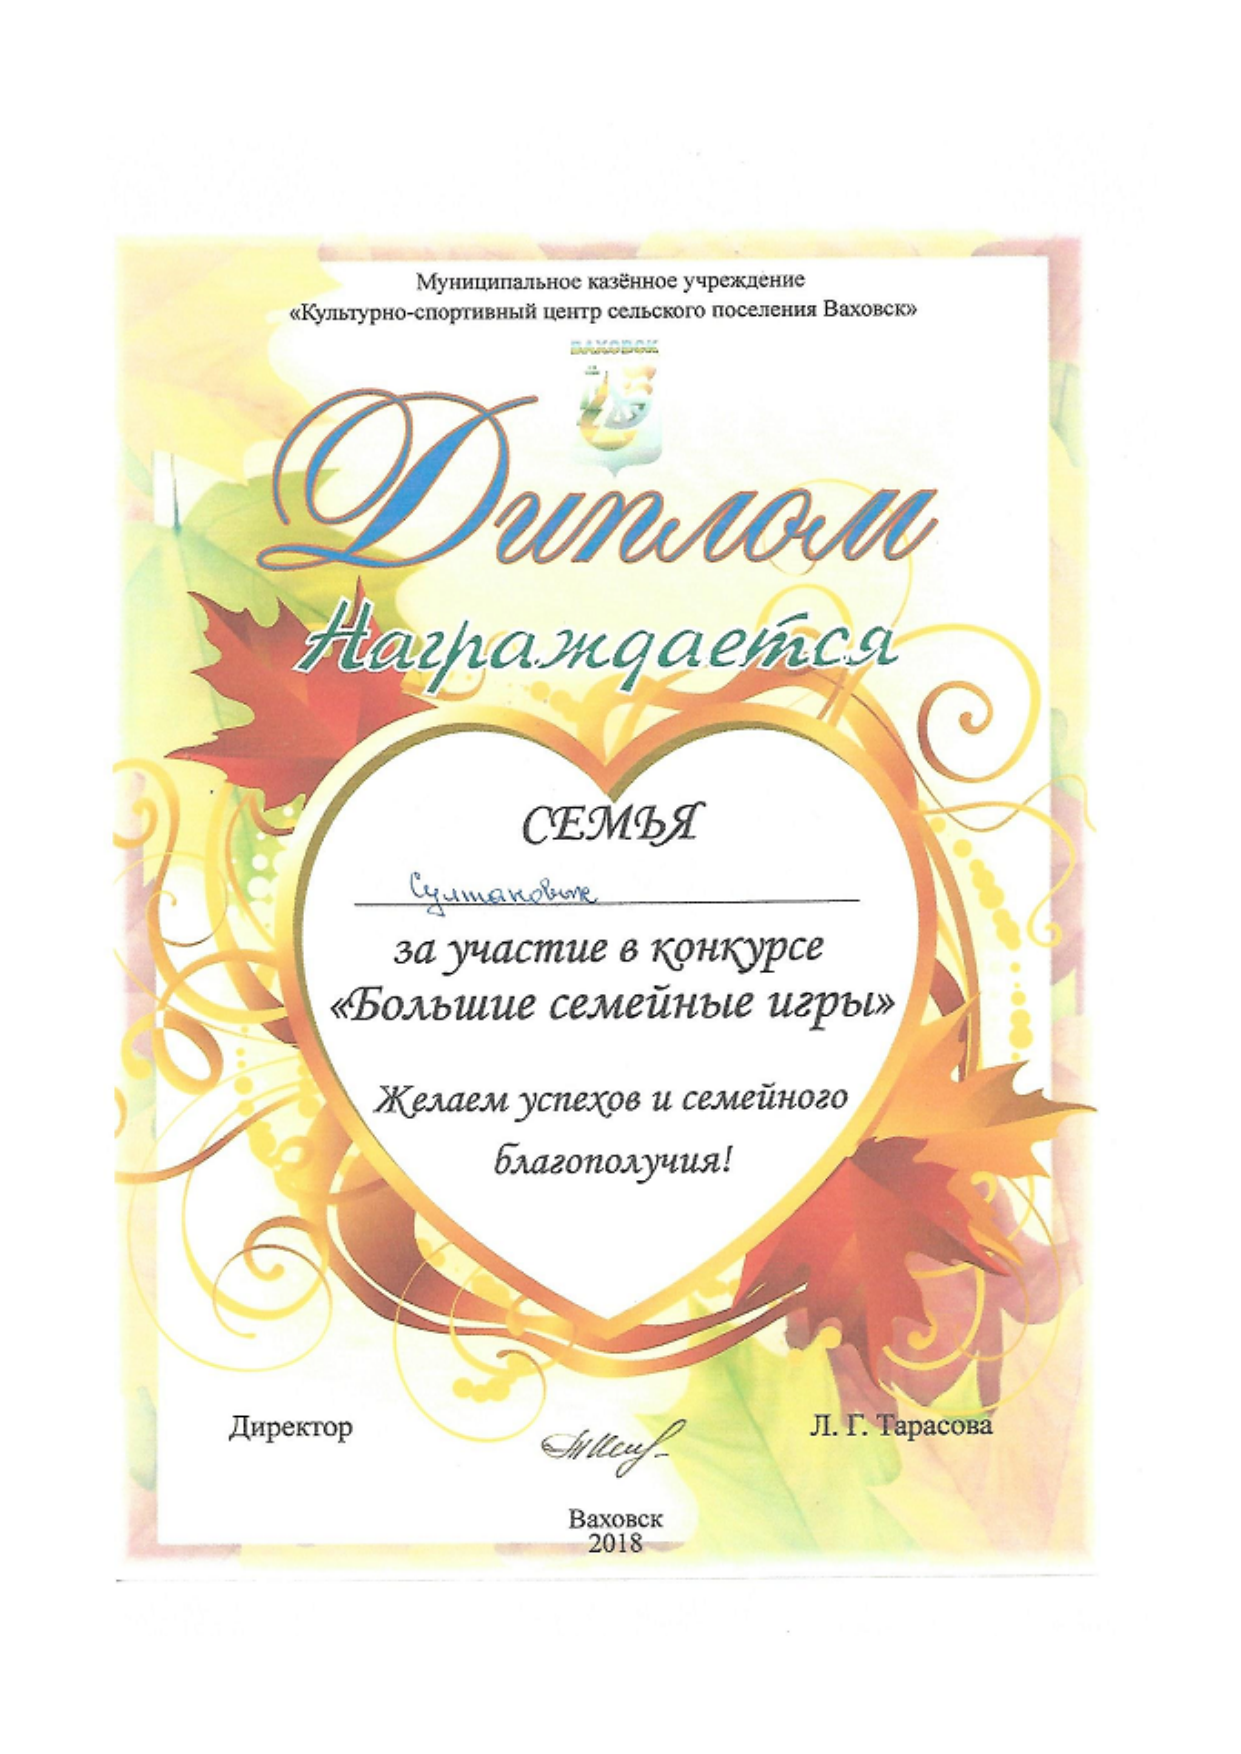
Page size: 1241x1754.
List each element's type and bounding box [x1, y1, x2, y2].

picture [73, 118, 1157, 1636]
